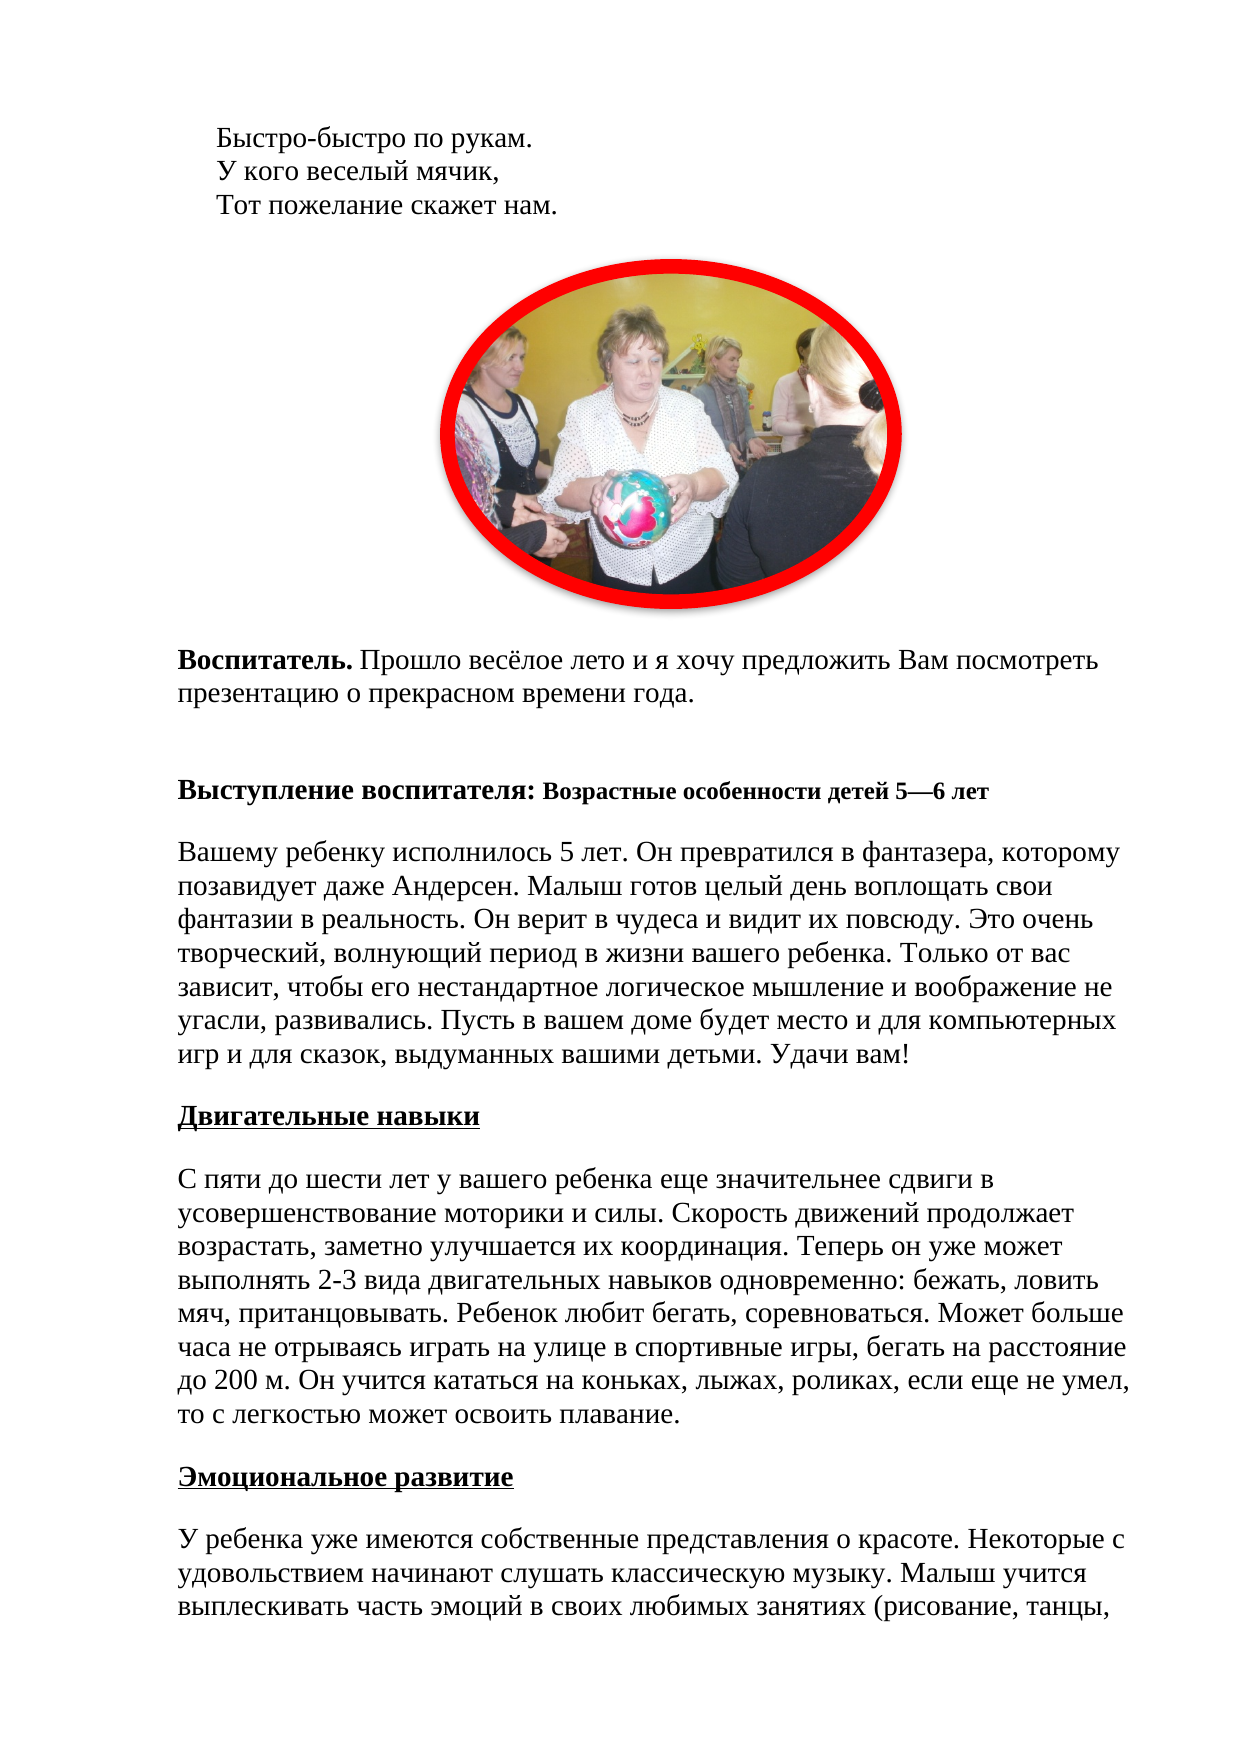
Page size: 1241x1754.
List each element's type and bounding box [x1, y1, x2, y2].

picture [455, 274, 887, 594]
table_header [176, 118, 1159, 1624]
